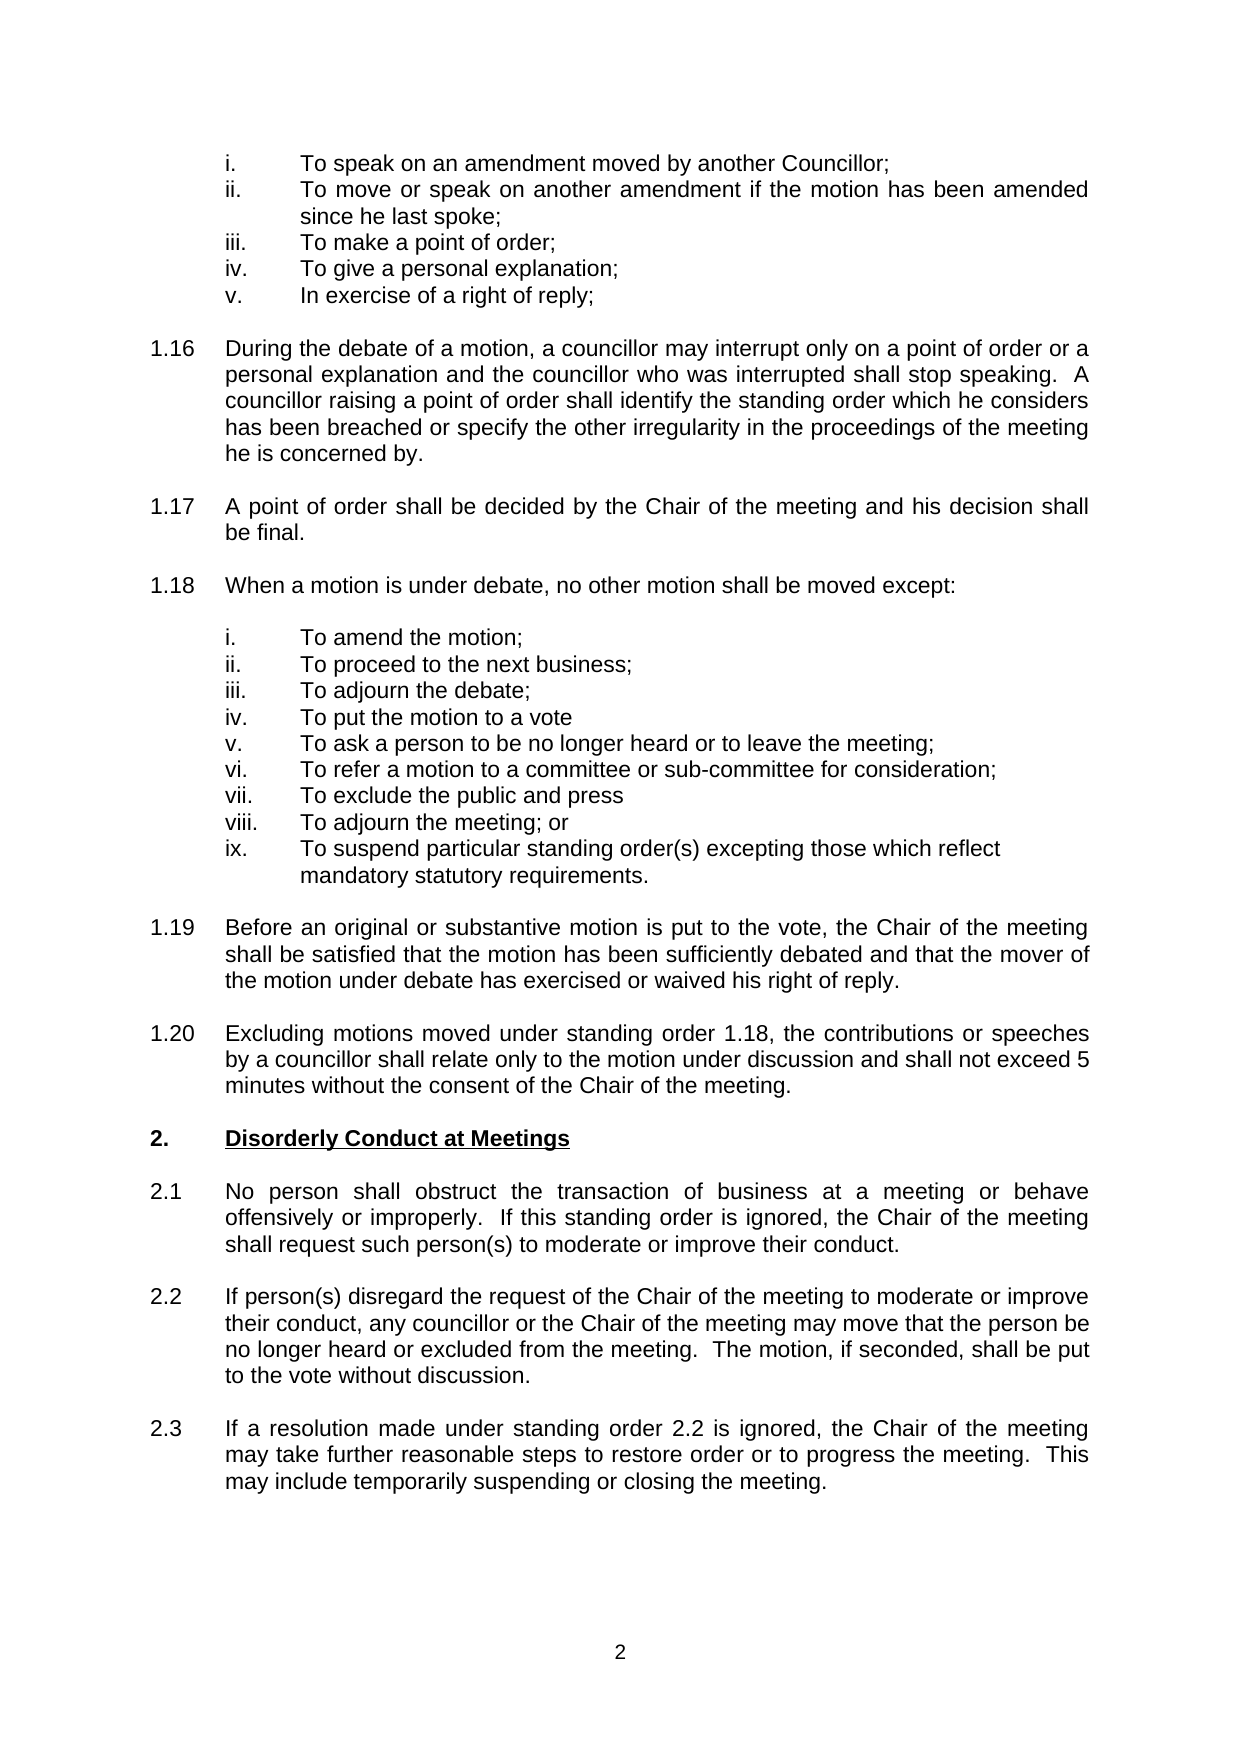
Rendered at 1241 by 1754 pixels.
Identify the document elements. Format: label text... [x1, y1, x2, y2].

list To ask a person to be no longer heard or to leave the meeting; [225, 730, 1090, 756]
list To exclude the public and press [225, 782, 1090, 809]
list To amend the motion; [225, 624, 1090, 651]
list If a resolution made under standing order 2.2 is ignored, the Chair of the meeting may take further reasonable steps to restore order or to progress the meeting. This may include temporarily suspending or closing the meeting. [150, 1415, 1090, 1494]
list To suspend particular standing order(s) excepting those which reflect mandatory statutory requirements. [225, 835, 1090, 888]
list To refer a motion to a committee or sub-committee for consideration; [225, 756, 1090, 782]
list If person(s) disregard the request of the Chair of the meeting to moderate or improve their conduct, any councillor or the Chair of the meeting may move that the person be no longer heard or excluded from the meeting. The motion, if seconded, shall be put to the vote without discussion. [150, 1283, 1090, 1389]
list To adjourn the debate; [225, 677, 1090, 703]
list To make a point of order; [225, 229, 1090, 255]
list To move or speak on another amendment if the motion has been amended since he last spoke; [225, 176, 1090, 229]
list When a motion is under debate, no other motion shall be moved except: [150, 572, 1090, 598]
list Excluding motions moved under standing order 1.18, the contributions or speeches by a councillor shall relate only to the motion under discussion and shall not exceed 5 minutes without the consent of the Chair of the meeting. [150, 1020, 1090, 1099]
list To adjourn the meeting; or [225, 809, 1090, 835]
list To put the motion to a vote [225, 703, 1090, 730]
list In exercise of a right of reply; [225, 282, 1090, 308]
list During the debate of a motion, a councillor may interrupt only on a point of order or a personal explanation and the councillor who was interrupted shall stop speaking. A councillor raising a point of order shall identify the standing order which he considers has been breached or specify the other irregularity in the proceedings of the meeting he is concerned by. [150, 334, 1090, 466]
list To give a personal explanation; [225, 255, 1090, 282]
list To proceed to the next business; [225, 651, 1090, 677]
text 2. Disorderly Conduct at Meetings [150, 1125, 1090, 1151]
list A point of order shall be decided by the Chair of the meeting and his decision shall be final. [150, 493, 1090, 545]
list No person shall obstruct the transaction of business at a meeting or behave offensively or improperly. If this standing order is ignored, the Chair of the meeting shall request such person(s) to moderate or improve their conduct. [150, 1178, 1090, 1257]
list To speak on an amendment moved by another Councillor; [225, 150, 1090, 176]
list Before an original or substantive motion is put to the vote, the Chair of the meeting shall be satisfied that the motion has been sufficiently debated and that the mover of the motion under debate has exercised or waived his right of reply. [150, 914, 1090, 993]
